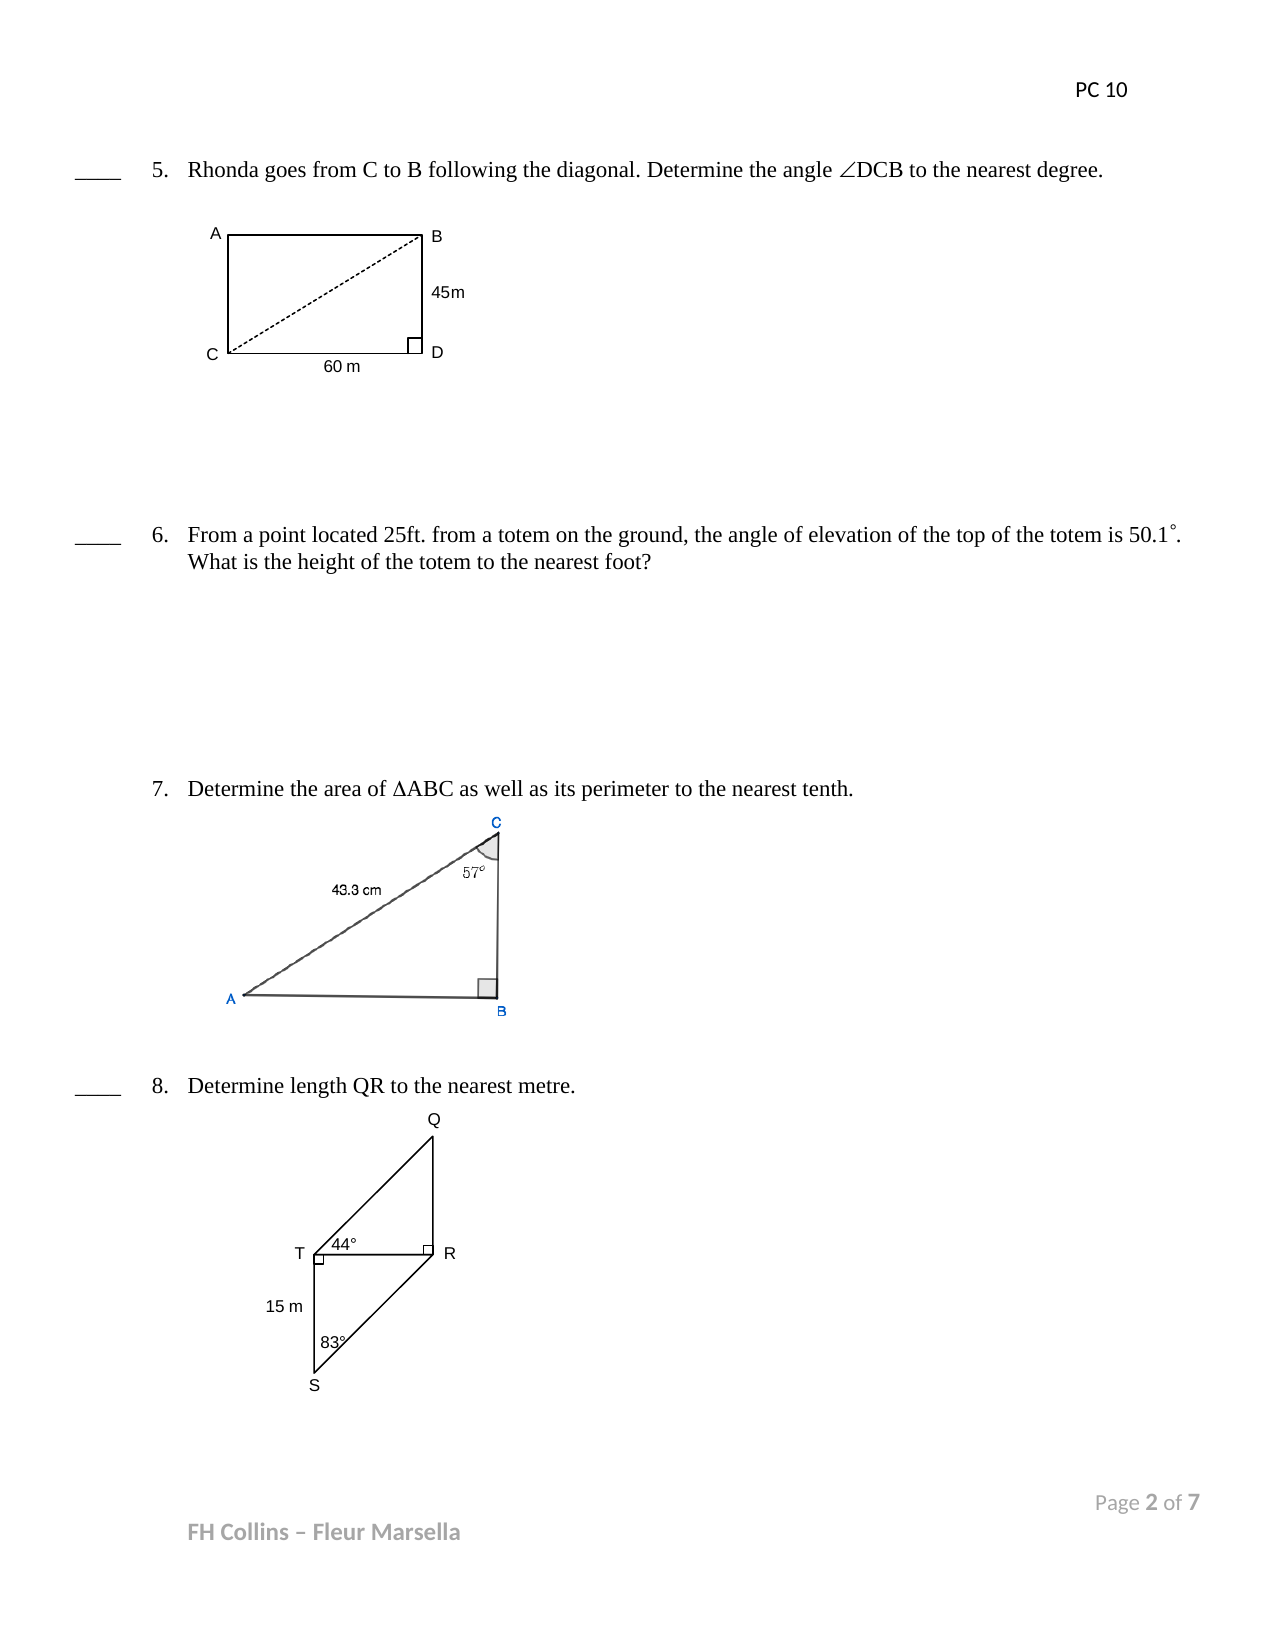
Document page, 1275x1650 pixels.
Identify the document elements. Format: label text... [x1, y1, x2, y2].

text ____ 6. From a point located 25ft. from a totem on the ground, the angle of elevation of the top of the totem is 50.1. What is the height of the totem to the nearest foot? [75, 521, 1200, 574]
picture [187, 801, 528, 1023]
text 7. Determine the area of ABC as well as its perimeter to the nearest tenth. [75, 775, 1200, 802]
text ____ 5. Rhonda goes from C to B following the diagonal. Determine the angle DCB to the nearest degree. [75, 156, 1200, 182]
text ____ 8. Determine length QR to the nearest metre. [75, 1072, 1200, 1099]
